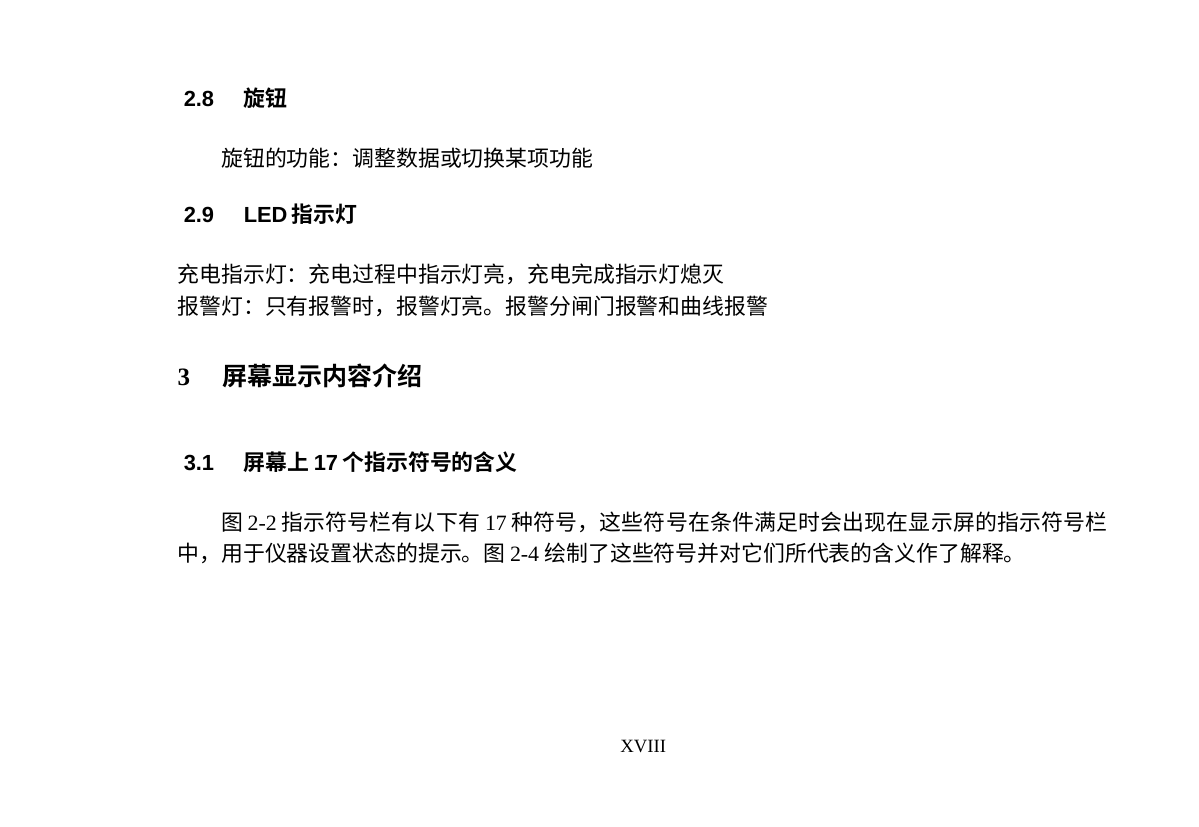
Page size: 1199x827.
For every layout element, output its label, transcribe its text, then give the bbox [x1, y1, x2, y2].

text 旋钮 [183, 81, 1109, 112]
subtitle 屏幕显示内容介绍 [177, 356, 1109, 392]
text 图2-2指示符号栏有以下有17种符号，这些符号在条件满足时会出现在显示屏的指示符号栏中，用于仪器设置状态的提示。图2-4 绘制了这些符号并对它们所代表的含义作了解释。 [177, 505, 1109, 568]
text 报警灯：只有报警时，报警灯亮。报警分闸门报警和曲线报警 [177, 289, 1109, 321]
text 屏幕上17个指示符号的含义 [183, 445, 1109, 476]
text 旋钮的功能：调整数据或切换某项功能 [177, 141, 1109, 172]
text LED指示灯 [183, 197, 1109, 229]
text 充电指示灯：充电过程中指示灯亮，充电完成指示灯熄灭 [177, 257, 1109, 289]
